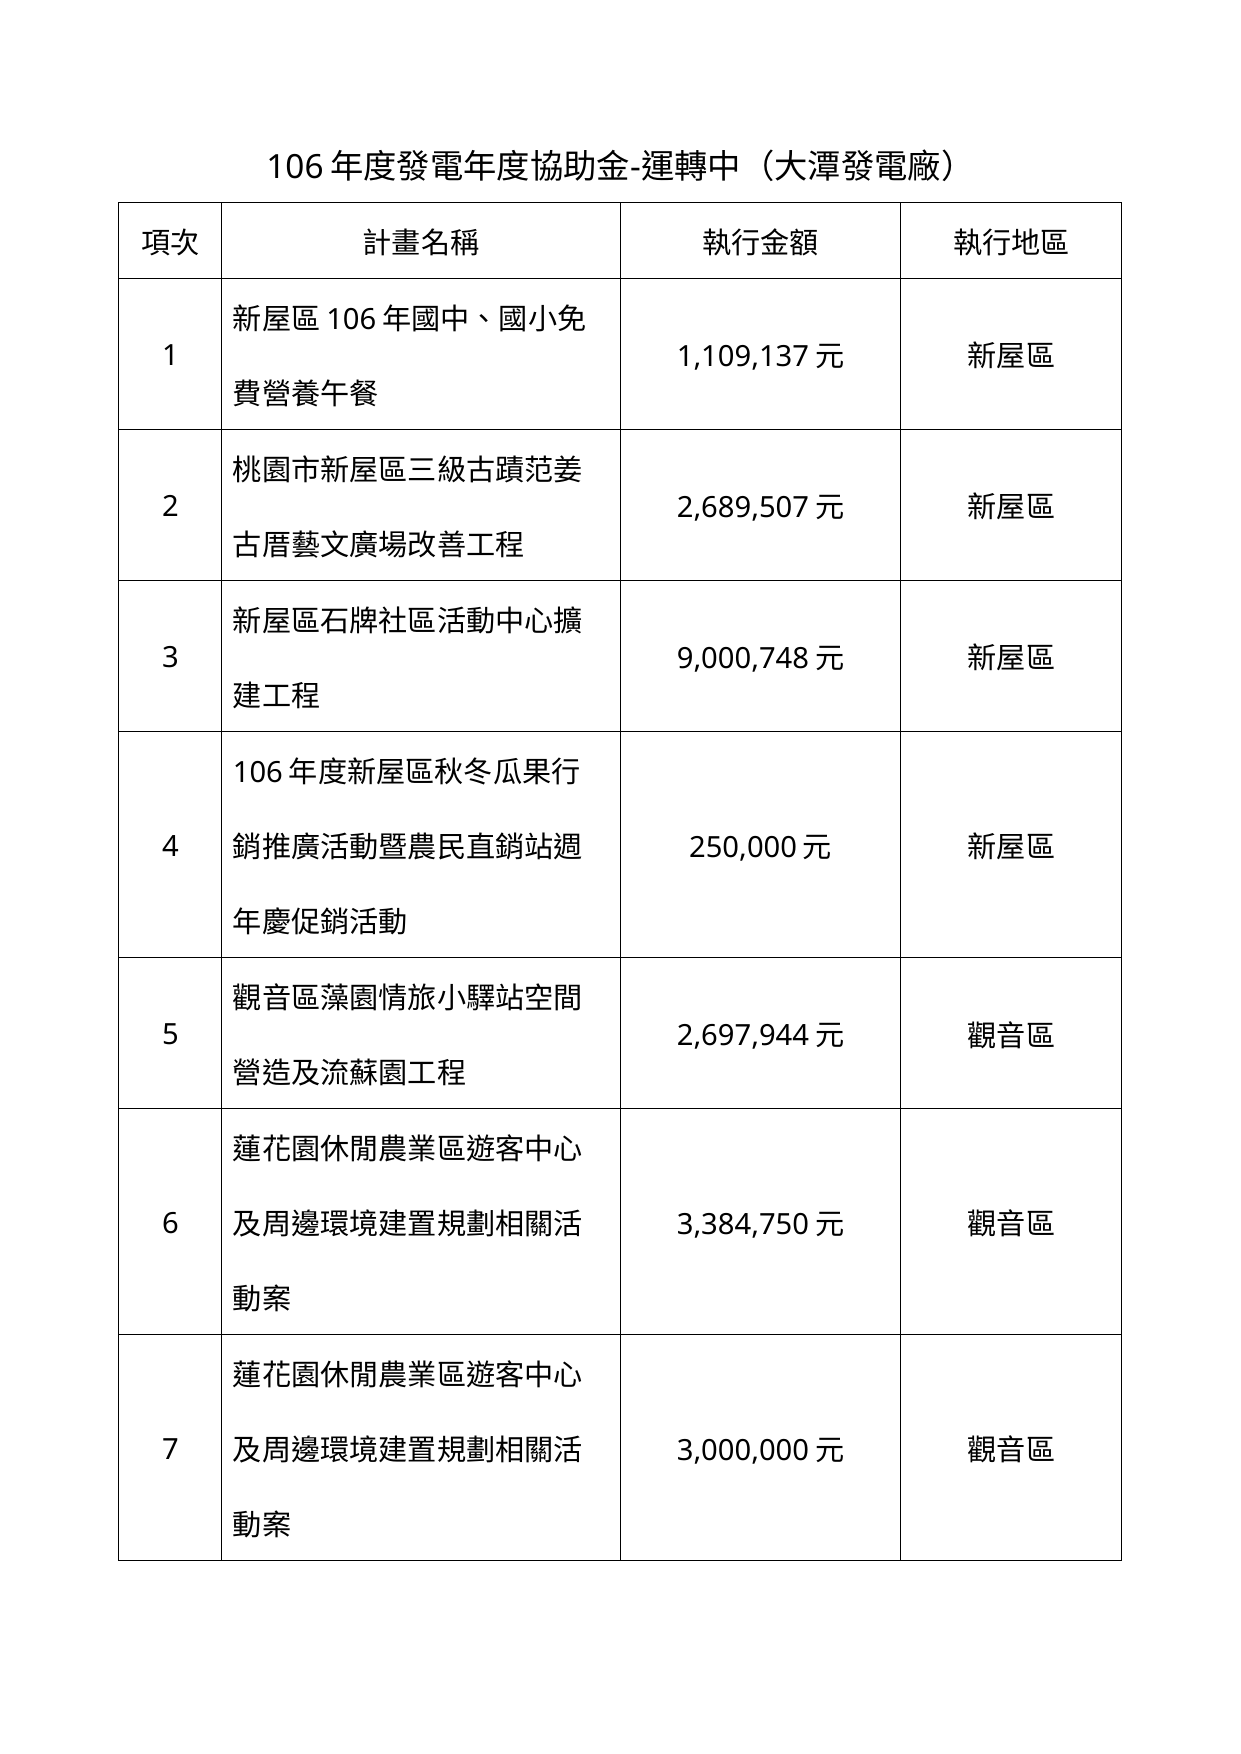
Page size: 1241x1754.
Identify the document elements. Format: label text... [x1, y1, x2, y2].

table_cell 5 [119, 958, 221, 1108]
table_cell 觀音區 [901, 958, 1121, 1108]
text 106年度發電年度協助金-運轉中（大潭發電廠） [118, 127, 1122, 202]
table_cell 新屋區 [901, 430, 1121, 580]
table_header 執行金額 [621, 203, 900, 278]
table_cell 1 [119, 279, 221, 429]
table_cell 9,000,748元 [621, 581, 900, 731]
table_cell 觀音區 [901, 1109, 1121, 1334]
table_cell 3,384,750元 [621, 1109, 900, 1334]
table_cell 蓮花園休閒農業區遊客中心及周邊環境建置規劃相關活動案 [222, 1109, 620, 1334]
table_cell 6 [119, 1109, 221, 1334]
table_cell 4 [119, 732, 221, 957]
table_cell 新屋區 [901, 279, 1121, 429]
table_cell 106年度新屋區秋冬瓜果行銷推廣活動暨農民直銷站週年慶促銷活動 [222, 732, 620, 957]
table_cell 桃園市新屋區三級古蹟范姜古厝藝文廣場改善工程 [222, 430, 620, 580]
table_header 執行地區 [901, 203, 1121, 278]
table_cell 2 [119, 430, 221, 580]
table_cell 新屋區106年國中、國小免費營養午餐 [222, 279, 620, 429]
table_cell 新屋區 [901, 732, 1121, 957]
table_cell 2,689,507元 [621, 430, 900, 580]
table_cell 250,000元 [621, 732, 900, 957]
table_cell 新屋區 [901, 581, 1121, 731]
table_cell 3,000,000元 [621, 1335, 900, 1560]
table_cell 2,697,944元 [621, 958, 900, 1108]
table_cell 3 [119, 581, 221, 731]
table_cell 觀音區 [901, 1335, 1121, 1560]
table_header 項次 [119, 203, 221, 278]
table_cell 新屋區石牌社區活動中心擴建工程 [222, 581, 620, 731]
table_cell 7 [119, 1335, 221, 1560]
table_cell 觀音區藻園情旅小驛站空間營造及流蘇園工程 [222, 958, 620, 1108]
table_cell 蓮花園休閒農業區遊客中心及周邊環境建置規劃相關活動案 [222, 1335, 620, 1560]
table_header 計畫名稱 [222, 203, 620, 278]
table_cell 1,109,137元 [621, 279, 900, 429]
